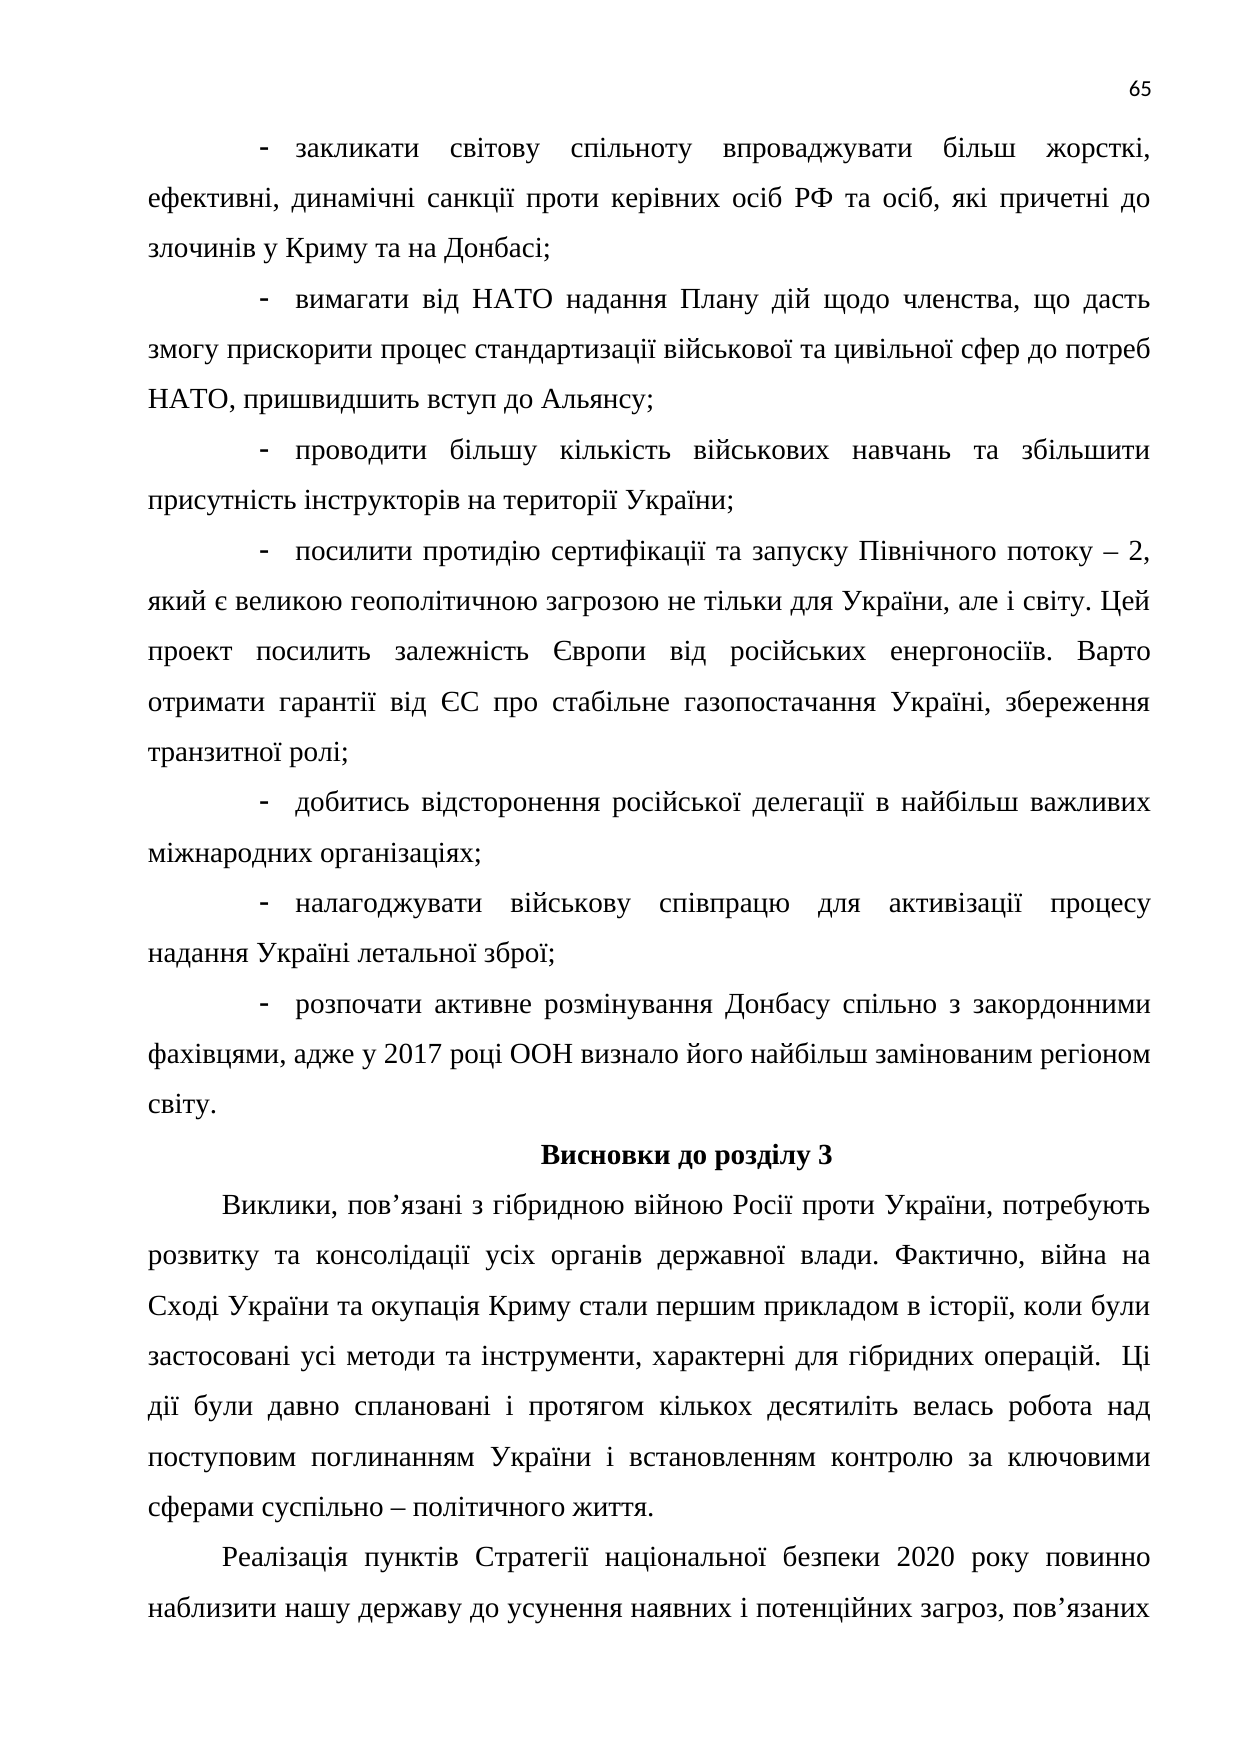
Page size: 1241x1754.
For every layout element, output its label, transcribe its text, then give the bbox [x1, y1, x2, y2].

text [148, 1539, 1152, 1623]
text Виклики, пов’язані з гібридною війною Росії проти України, потребують розвитку та консолідації усіх органів державної влади. Фактично, війна на Сході України та окупація Криму стали першим прикладом в історії, коли були застосовані усі методи та інструменти, характерні для гібридних операцій. Ці дії були давно сплановані і протягом кількох десятиліть велась робота над поступовим поглинанням України і встановленням контролю за ключовими сферами суспільно – політичного життя. [148, 1187, 1152, 1523]
list налагоджувати військову співпрацю для активізації процесу надання Україні летальної зброї; [148, 885, 1152, 969]
list добитись відсторонення російської делегації в найбільш важливих міжнародних організаціях; [148, 784, 1152, 868]
list посилити протидію сертифікації та запуску Північного потоку – 2, який є великою геополітичною загрозою не тільки для України, але і світу. Цей проект посилить залежність Європи від російських енергоносіїв. Варто отримати гарантії від ЄС про стабільне газопостачання Україні, збереження транзитної ролі; [148, 533, 1152, 768]
list розпочати активне розмінування Донбасу спільно з закордонними фахівцями, адже у 2017 році ООН визнало його найбільш замінованим регіоном світу. [148, 986, 1152, 1120]
list вимагати від НАТО надання Плану дій щодо членства, що дасть змогу прискорити процес стандартизації військової та цивільної сфер до потреб НАТО, пришвидшить вступ до Альянсу; [148, 281, 1152, 415]
list закликати світову спільноту впроваджувати більш жорсткі, ефективні, динамічні санкції проти керівних осіб РФ та осіб, які причетні до злочинів у Криму та на Донбасі; [148, 130, 1152, 264]
text Висновки до розділу 3 [148, 1137, 1152, 1170]
list проводити більшу кількість військових навчань та збільшити присутність інструкторів на території України; [148, 432, 1152, 516]
